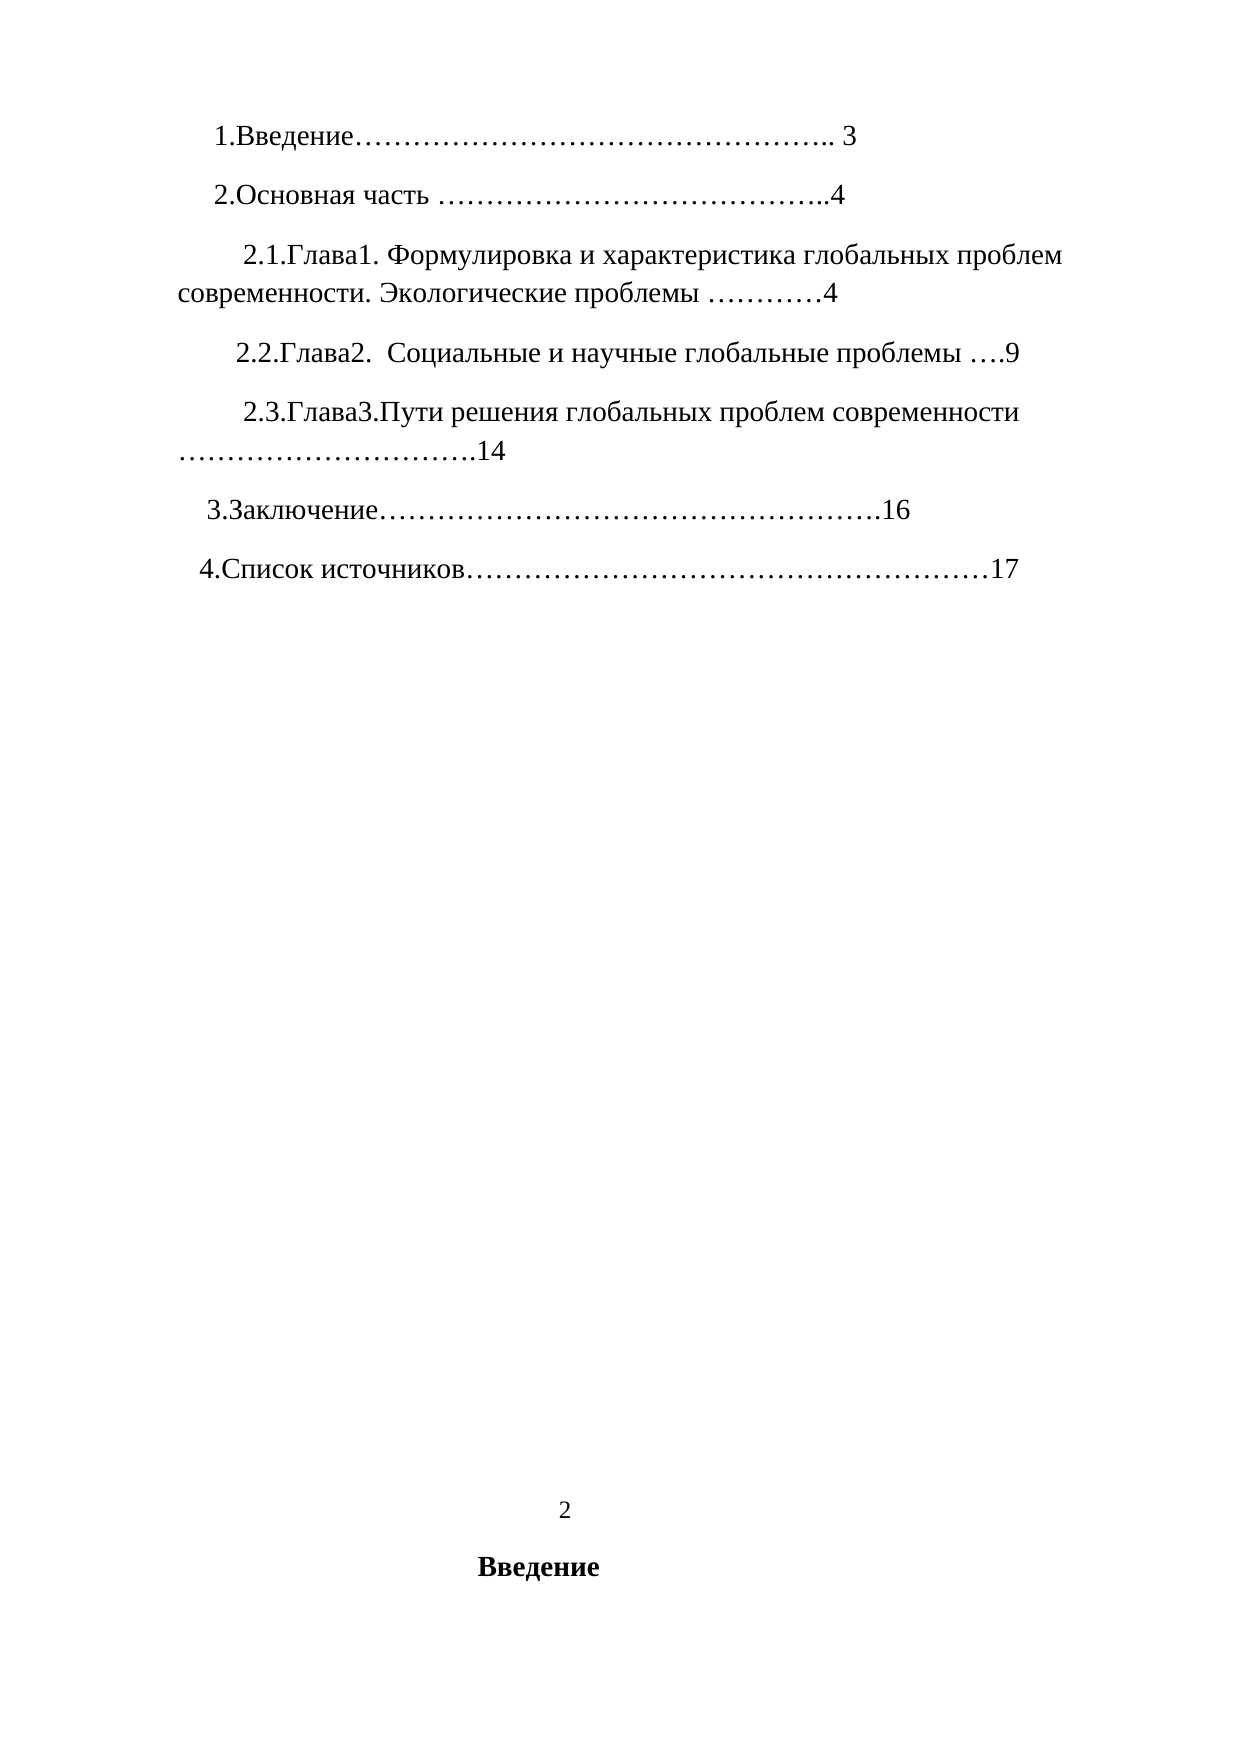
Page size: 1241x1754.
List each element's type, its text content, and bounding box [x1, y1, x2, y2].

text 3.Заключение…………………………………………….16 [177, 492, 1152, 526]
text 2.1.Глава1. Формулировка и характеристика глобальных проблем современности. Экологические проблемы …………4 [177, 237, 1152, 309]
text 2.2.Глава2. Социальные и научные глобальные проблемы ….9 [177, 335, 1152, 368]
text 2.Основная часть …………………………………..4 [177, 177, 1152, 211]
text Введение [177, 1549, 1152, 1582]
text 2 [177, 1495, 1152, 1524]
text 2.3.Глава3.Пути решения глобальных проблем современности ………………………….14 [177, 394, 1152, 466]
text 4.Список источников………………………………………………17 [177, 551, 1152, 585]
text 1.Введение………………………………………….. 3 [177, 118, 1152, 152]
